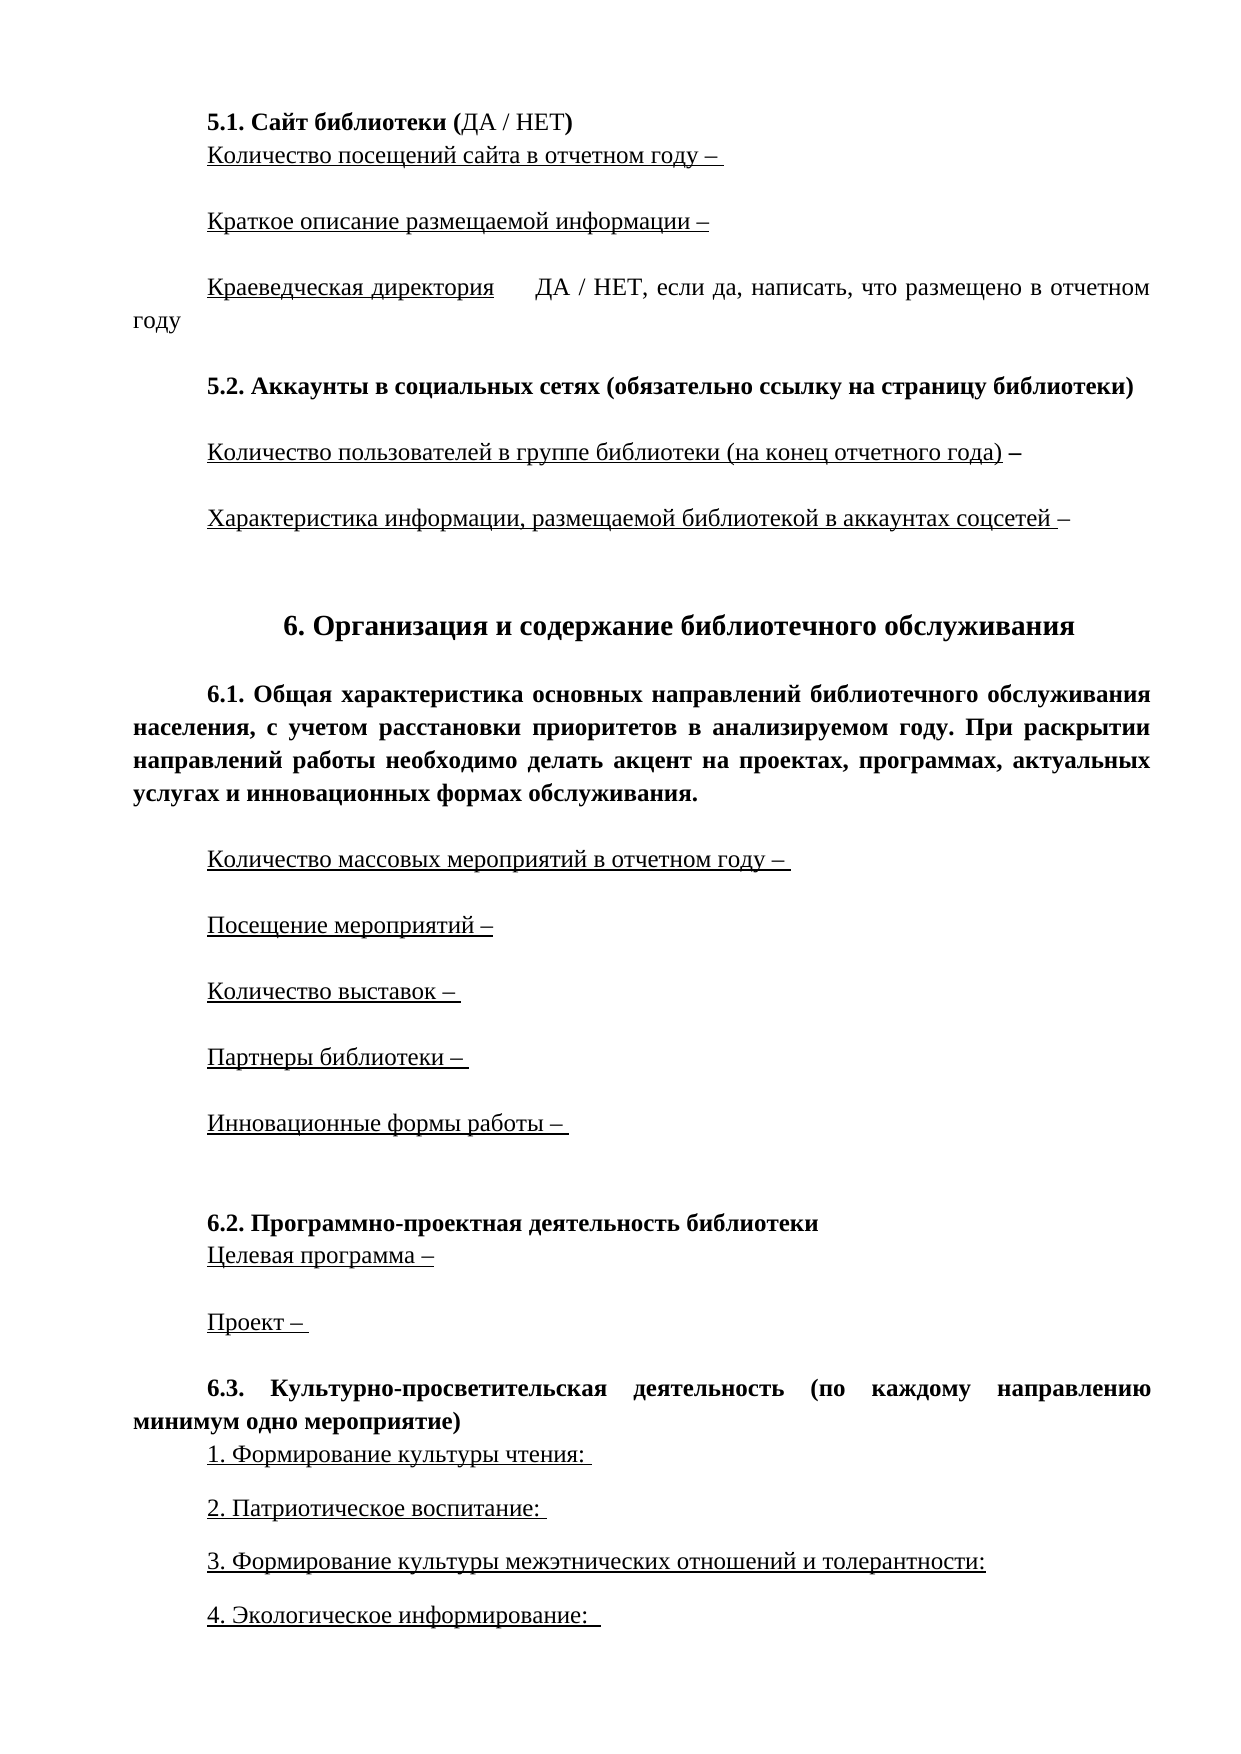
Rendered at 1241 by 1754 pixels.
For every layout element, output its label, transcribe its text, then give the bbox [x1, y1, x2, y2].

text Количество массовых мероприятий в отчетном году – [133, 844, 1152, 873]
text 6.3. Культурно-просветительская деятельность (по каждому направлению минимум одно мероприятие) [133, 1373, 1152, 1434]
text Посещение мероприятий – [133, 910, 1152, 939]
text Целевая программа – [133, 1241, 1152, 1269]
text 6. Организация и содержание библиотечного обслуживания [133, 608, 1152, 641]
text Краткое описание размещаемой информации – [133, 206, 1152, 235]
text 6.1. Общая характеристика основных направлений библиотечного обслуживания населения, с учетом расстановки приоритетов в анализируемом году. При раскрытии направлений работы необходимо делать акцент на проектах, программах, актуальных услугах и инновационных формах обслуживания. [133, 679, 1152, 807]
text Количество выставок – [133, 976, 1152, 1005]
text 5.2. Аккаунты в социальных сетях (обязательно ссылку на страницу библиотеки) [133, 371, 1152, 400]
text Партнеры библиотеки – [133, 1042, 1152, 1071]
text 2. Патриотическое воспитание: [207, 1493, 1152, 1521]
text 5.1. Сайт библиотеки (ДА / НЕТ) [133, 107, 1152, 136]
text 1. Формирование культуры чтения: [133, 1439, 1152, 1467]
text 3. Формирование культуры межэтнических отношений и толерантности: [133, 1546, 1152, 1575]
text Количество пользователей в группе библиотеки (на конец отчетного года) – [133, 437, 1152, 466]
text Инновационные формы работы – [133, 1108, 1152, 1137]
text Количество посещений сайта в отчетном году – [133, 140, 1152, 169]
text 6.2. Программно-проектная деятельность библиотеки [133, 1208, 1152, 1236]
text 4. Экологическое информирование: [133, 1600, 1152, 1629]
text Характеристика информации, размещаемой библиотекой в аккаунтах соцсетей – [133, 503, 1152, 532]
text Краеведческая директория ДА / НЕТ, если да, написать, что размещено в отчетном году [133, 272, 1152, 334]
text Проект – [133, 1307, 1152, 1335]
